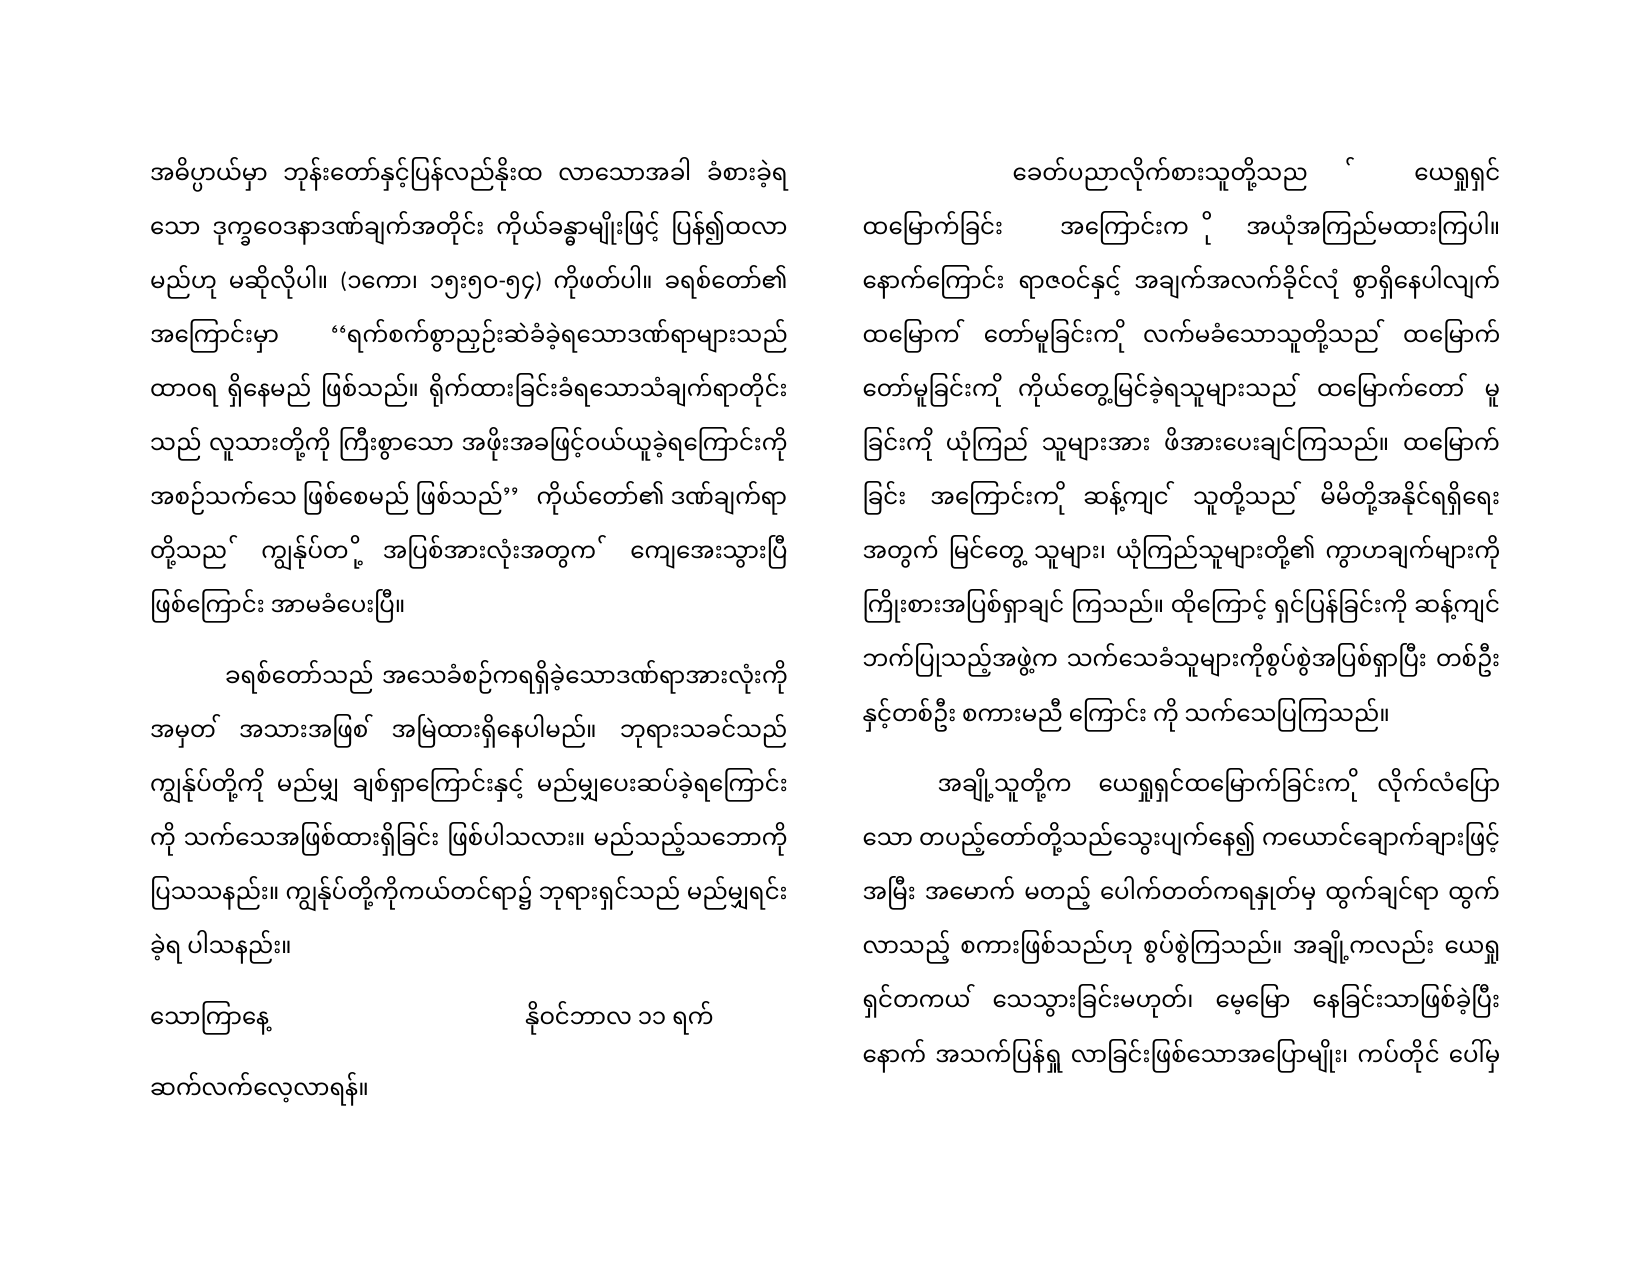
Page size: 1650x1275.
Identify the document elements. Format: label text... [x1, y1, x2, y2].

text ဆက်လက်လေ့လာရန်။ [150, 1065, 787, 1115]
text သောကြာနေ့ နိုဝင်ဘာလ ၁၁ ရက် [150, 994, 787, 1044]
text ခေတ်ပညာလိုက်စားသူတို့သည် ယေရှုရှင် ထမြောက်ခြင်း အကြောင်းကို အယုံအကြည်မထားကြပါ။ နောက်ကြောင်း ရာဇဝင်နှင့် အချက်အလက်ခိုင်လုံ စွာရှိနေပါလျက် ထမြောက် တော်မူခြင်းကို လက်မခံသောသူတို့သည် ထမြောက် တော်မူခြင်းကို ကိုယ်တွေ့မြင်ခဲ့ရသူများသည် ထမြောက်တော် မူခြင်းကို ယုံကြည် သူများအား ဖိအားပေးချင်ကြသည်။ ထမြောက်ခြင်း အကြောင်းကို ဆန့်ကျင် သူတို့သည် မိမိတို့အနိုင်ရရှိရေး အတွက် မြင်တွေ့ သူများ၊ ယုံကြည်သူများတို့၏ ကွာဟချက်များကို ကြိုးစားအပြစ်ရှာချင် ကြသည်။ ထိုကြောင့် ရှင်ပြန်ခြင်းကို ဆန့်ကျင်ဘက်ပြုသည့်အဖွဲ့က သက်သေခံသူများကိုစွပ်စွဲအပြစ်ရှာပြီး တစ်ဦး နှင့်တစ်ဦး စကားမညီ ကြောင်း ကို သက်သေပြကြသည်။ [862, 150, 1500, 741]
text ခရစ်တော်သည် အသေခံစဉ်ကရရှိခဲ့သောဒဏ်ရာအားလုံးကို အမှတ် အသားအဖြစ် အမြဲထားရှိနေပါမည်။ ဘုရားသခင်သည် ကျွန်ုပ်တို့ကို မည်မျှ ချစ်ရှာကြောင်းနှင့် မည်မျှပေးဆပ်ခဲ့ရကြောင်းကို သက်သေအဖြစ်ထားရှိခြင်း ဖြစ်ပါသလား။ မည်သည့်သဘောကို ပြသသနည်း။ ကျွန်ုပ်တို့ကိုကယ်တင်ရာ၌ ဘုရားရှင်သည် မည်မျှရင်းခဲ့ရ ပါသနည်း။ [150, 653, 787, 974]
